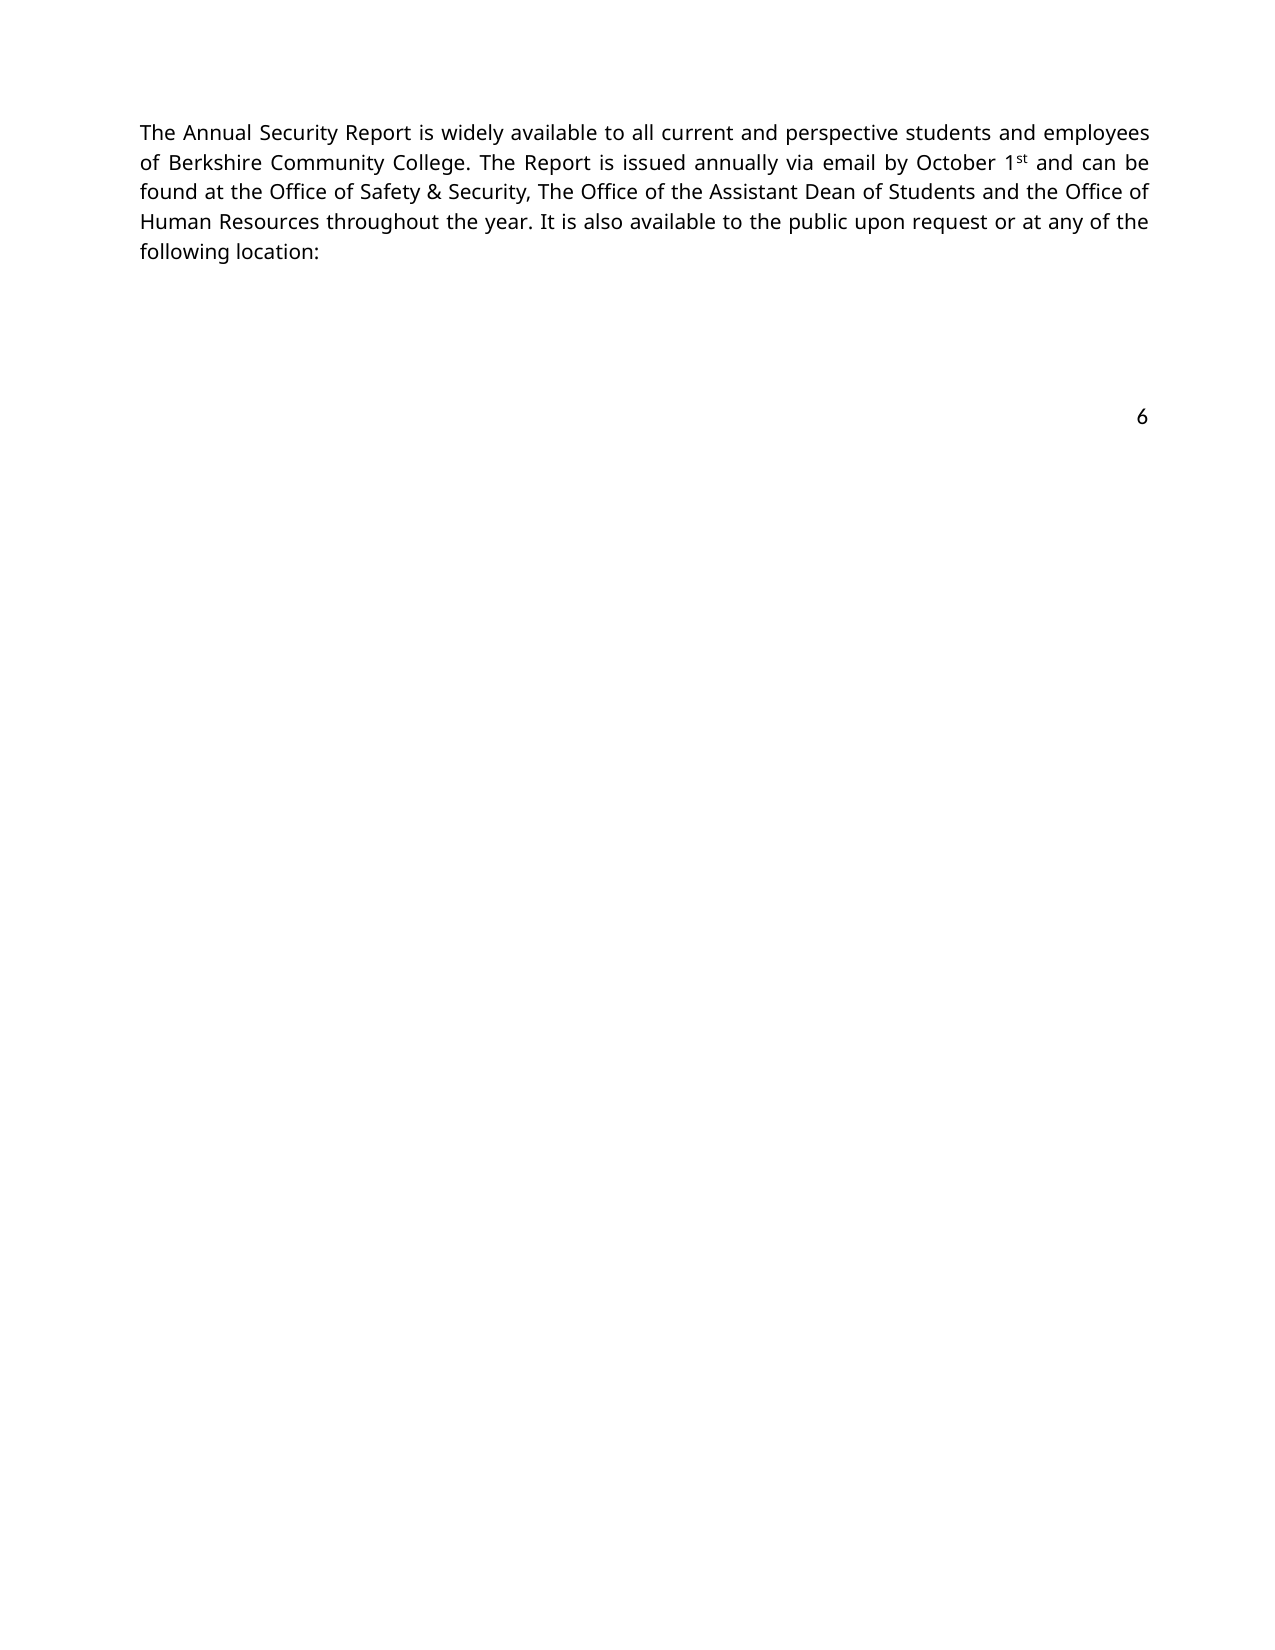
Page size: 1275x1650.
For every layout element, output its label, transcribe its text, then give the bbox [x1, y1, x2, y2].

text 6 [1136, 402, 1188, 431]
text The Annual Security Report is widely available to all current and perspective students and employees of Berkshire Community College. The Report is issued annually via email by October 1st and can be found at the Office of Safety & Security, The Office of the Assistant Dean of Students and the Office of Human Resources throughout the year. It is also available to the public upon request or at any of the following location: [139, 118, 1150, 265]
